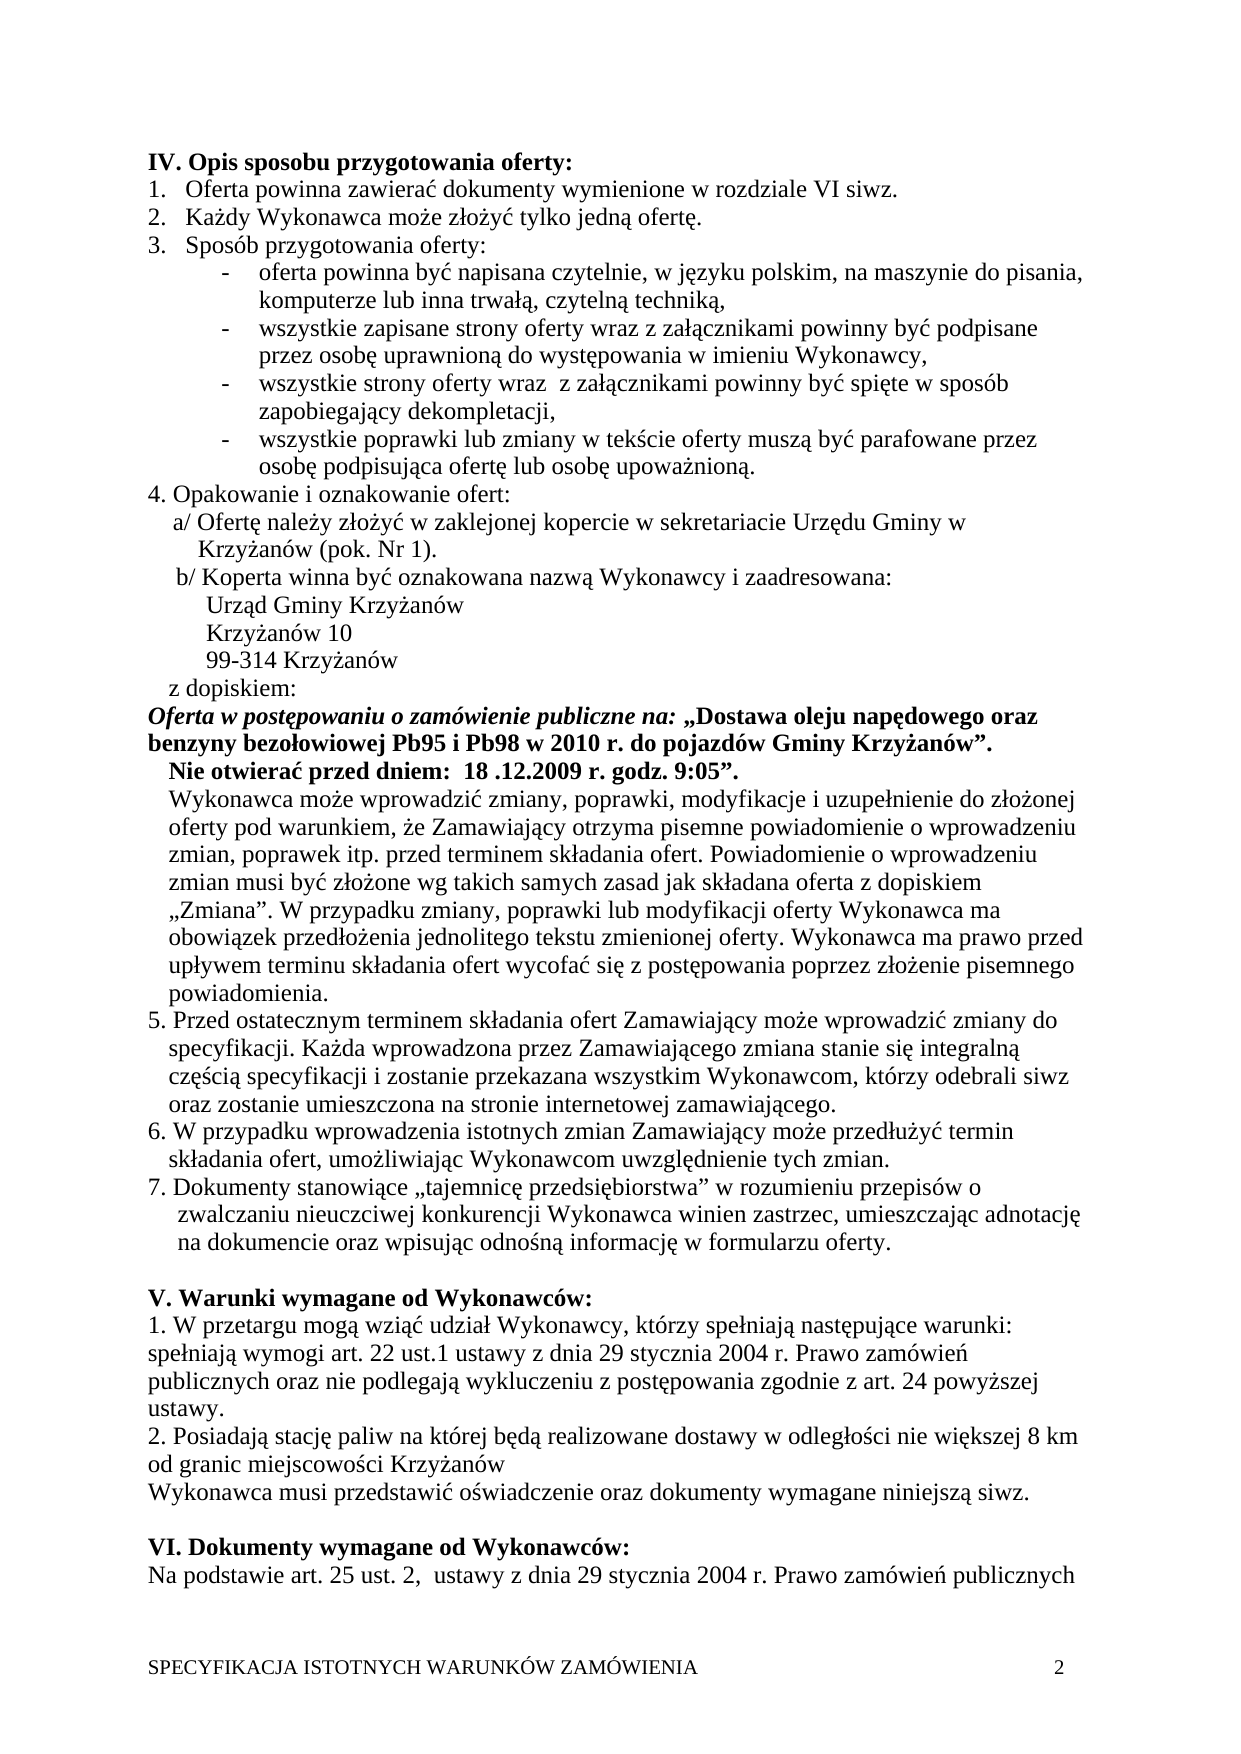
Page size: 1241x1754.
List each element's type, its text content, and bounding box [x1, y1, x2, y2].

text 4. Opakowanie i oznakowanie ofert: [148, 480, 1093, 508]
text V. Warunki wymagane od Wykonawców: [148, 1284, 1093, 1311]
text Urząd Gminy Krzyżanów [168, 591, 1093, 619]
text 6. W przypadku wprowadzenia istotnych zmian Zamawiający może przedłużyć termin składania ofert, umożliwiając Wykonawcom uwzględnienie tych zmian. [148, 1117, 1093, 1173]
list Każdy Wykonawca może złożyć tylko jedną ofertę. [148, 203, 1093, 231]
text 99-314 Krzyżanów [168, 646, 1093, 674]
list Oferta powinna zawierać dokumenty wymienione w rozdziale VI siwz. [148, 175, 1093, 203]
text Wykonawca może wprowadzić zmiany, poprawki, modyfikacje i uzupełnienie do złożonej oferty pod warunkiem, że Zamawiający otrzyma pisemne powiadomienie o wprowadzeniu zmian, poprawek itp. przed terminem składania ofert. Powiadomienie o wprowadzeniu zmian musi być złożone wg takich samych zasad jak składana oferta z dopiskiem „Zmiana”. W przypadku zmiany, poprawki lub modyfikacji oferty Wykonawca ma obowiązek przedłożenia jednolitego tekstu zmienionej oferty. Wykonawca ma prawo przed upływem terminu składania ofert wycofać się z postępowania poprzez złożenie pisemnego powiadomienia. [168, 785, 1093, 1007]
list wszystkie poprawki lub zmiany w tekście oferty muszą być parafowane przez osobę podpisująca ofertę lub osobę upoważnioną. [221, 425, 1093, 480]
list oferta powinna być napisana czytelnie, w języku polskim, na maszynie do pisania, komputerze lub inna trwałą, czytelną techniką, [221, 258, 1093, 314]
text 7. Dokumenty stanowiące „tajemnicę przedsiębiorstwa” w rozumieniu przepisów o zwalczaniu nieuczciwej konkurencji Wykonawca winien zastrzec, umieszczając adnotację na dokumencie oraz wpisując odnośną informację w formularzu oferty. [148, 1173, 1093, 1256]
text Wykonawca musi przedstawić oświadczenie oraz dokumenty wymagane niniejszą siwz. [148, 1478, 1093, 1505]
text VI. Dokumenty wymagane od Wykonawców: [148, 1533, 1093, 1561]
text z dopiskiem: [168, 674, 1093, 702]
text b/ Koperta winna być oznakowana nazwą Wykonawcy i zaadresowana: [151, 563, 1093, 591]
text IV. Opis sposobu przygotowania oferty: [148, 148, 1093, 175]
text 2. Posiadają stację paliw na której będą realizowane dostawy w odległości nie większej 8 km od granic miejscowości Krzyżanów [148, 1422, 1093, 1478]
text Oferta w postępowaniu o zamówienie publiczne na: „Dostawa oleju napędowego oraz benzyny bezołowiowej Pb95 i Pb98 w 2010 r. do pojazdów Gminy Krzyżanów”. [148, 702, 1093, 757]
text Krzyżanów 10 [168, 619, 1093, 646]
list wszystkie zapisane strony oferty wraz z załącznikami powinny być podpisane przez osobę uprawnioną do występowania w imieniu Wykonawcy, [221, 314, 1093, 369]
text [148, 1561, 1093, 1588]
text 5. Przed ostatecznym terminem składania ofert Zamawiający może wprowadzić zmiany do specyfikacji. Każda wprowadzona przez Zamawiającego zmiana stanie się integralną częścią specyfikacji i zostanie przekazana wszystkim Wykonawcom, którzy odebrali siwz oraz zostanie umieszczona na stronie internetowej zamawiającego. [148, 1007, 1093, 1117]
text Krzyżanów (pok. Nr 1). [148, 536, 1093, 563]
text Nie otwierać przed dniem: 18 .12.2009 r. godz. 9:05”. [168, 757, 1093, 785]
text spełniają wymogi art. 22 ust.1 ustawy z dnia 29 stycznia 2004 r. Prawo zamówień publicznych oraz nie podlegają wykluczeniu z postępowania zgodnie z art. 24 powyższej ustawy. [148, 1339, 1093, 1422]
list Sposób przygotowania oferty: [148, 231, 1093, 258]
list wszystkie strony oferty wraz z załącznikami powinny być spięte w sposób zapobiegający dekompletacji, [221, 369, 1093, 425]
text 1. W przetargu mogą wziąć udział Wykonawcy, którzy spełniają następujące warunki: [148, 1311, 1093, 1339]
text a/ Ofertę należy złożyć w zaklejonej kopercie w sekretariacie Urzędu Gminy w [148, 508, 1093, 536]
